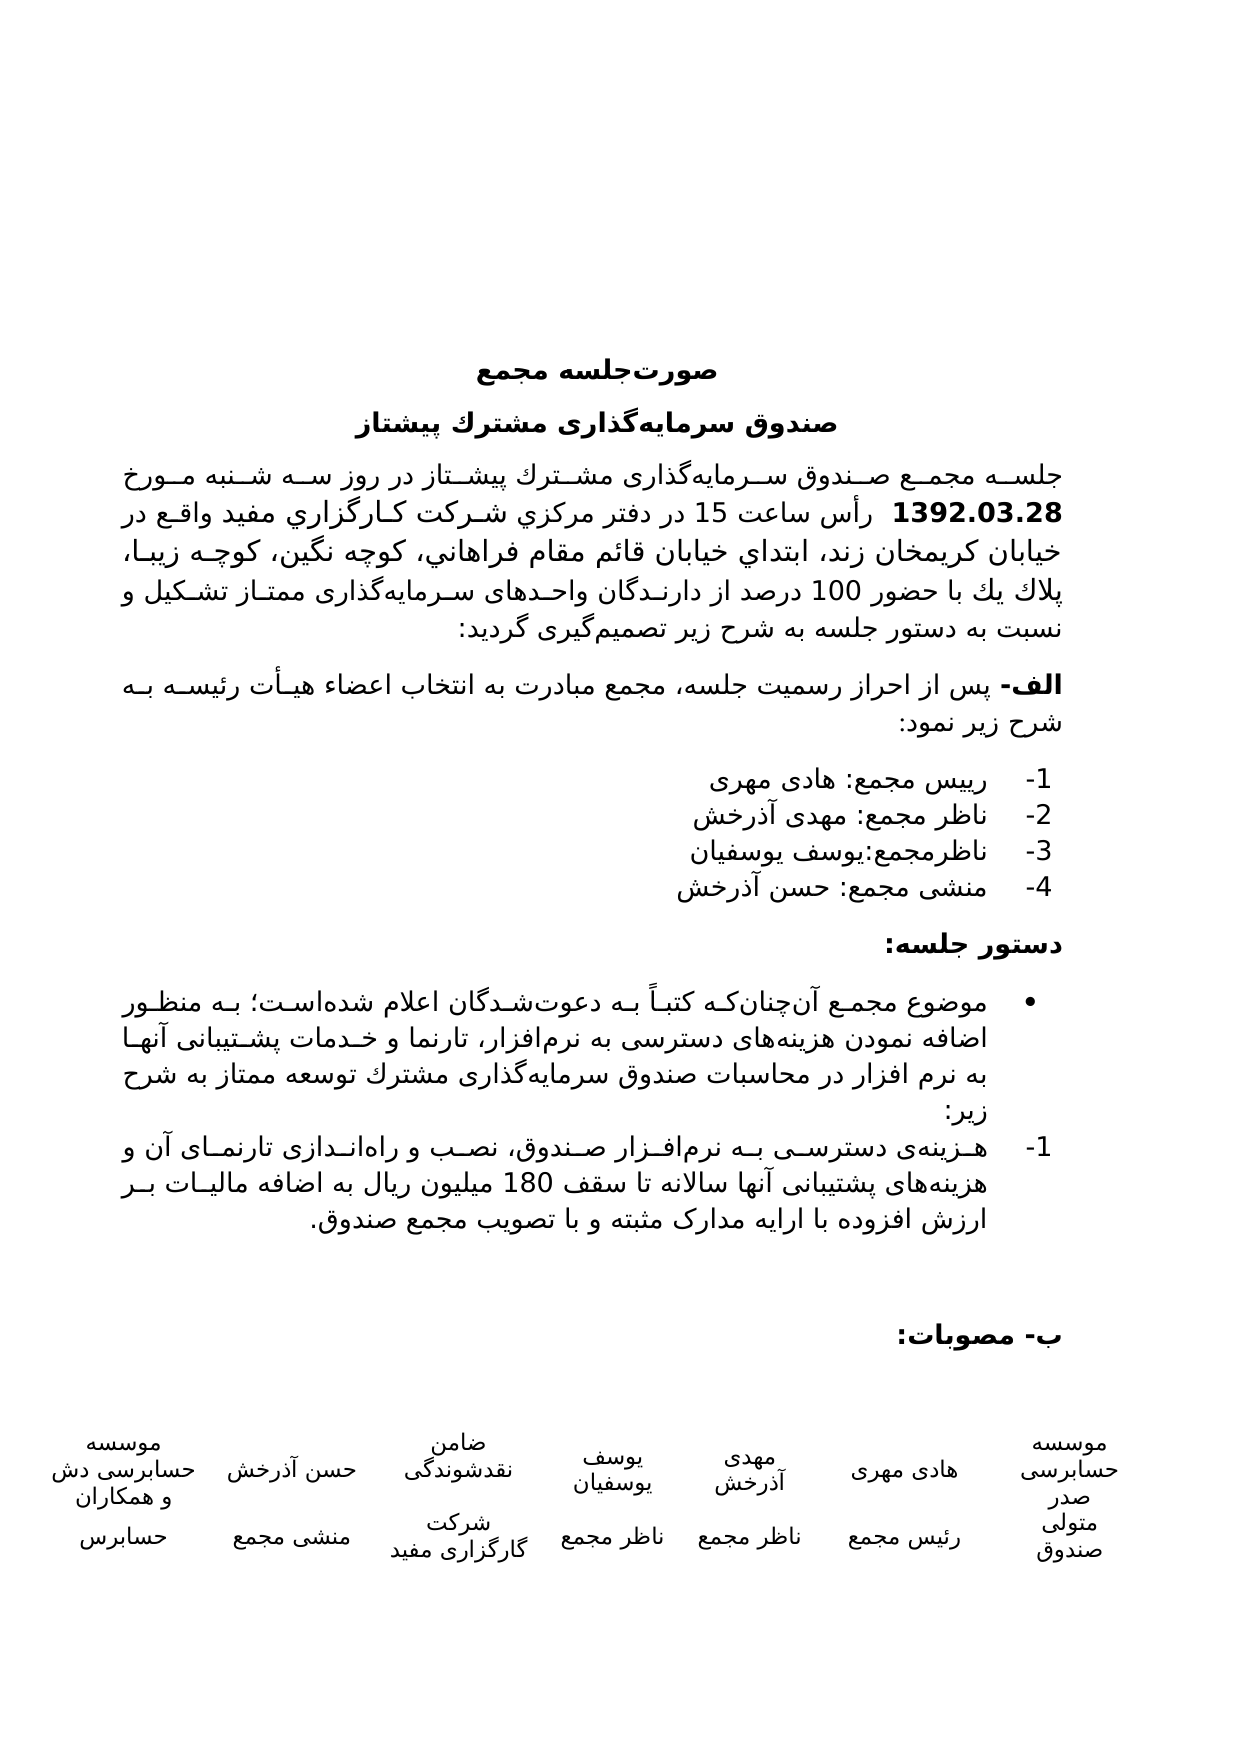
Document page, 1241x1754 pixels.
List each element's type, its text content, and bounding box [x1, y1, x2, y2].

text صورت‌جلسه مجمع [122, 354, 1063, 386]
list رییس مجمع: هادی مهری [122, 763, 1026, 794]
text صندوق سرمایه‌گذاری مشترك پیشتاز [122, 407, 1063, 438]
list منشی مجمع: حسن آذرخش [122, 872, 1026, 903]
text ب- مصوبات: [122, 1319, 1063, 1351]
text الف- پس از احراز رسمیت جلسه، مجمع مبادرت به انتخاب اعضاء هیأت رئیسه به شرح زیر نمود: [122, 669, 1063, 737]
list ناظر مجمع: مهدی آذرخش [122, 799, 1026, 831]
text دستور جلسه: [122, 929, 1063, 960]
list ناظرمجمع:یوسف یوسفیان [122, 836, 1026, 867]
list هزینه‌ی دسترسی به نرم‌افزار صندوق، نصب و راه‌اندازی تارنمای آن و هزینه‌های پشتیبانی آنها سالانه تا سقف 180 میلیون ریال به اضافه مالیات بر ارزش افزوده با ارایه مدارک مثبته و با تصویب مجمع صندوق. [122, 1131, 1026, 1235]
text جلسه مجمع صندوق سرمایه‌گذاری مشترك پیشتاز در روز سه شنبه مورخ 1392.03.28 رأس ساعت 15 در دفتر مركزي شركت كارگزاري مفيد واقع در خيابان کریمخان زند، ابتداي خيابان قائم مقام فراهاني، كوچه نگين، كوچه زيبا، پلاك يك با حضور 100 درصد از دارندگان واحدهای سرمایه‌گذاری ممتاز تشکیل و نسبت به دستور جلسه به شرح زیر تصمیم‌گیری گردید: [122, 459, 1063, 644]
list موضوع مجمع آن‌چنان‌که کتباً به دعوت‌شدگان اعلام شده‌است؛ به منظور اضافه نمودن هزینه‌های دسترسی به نرم‌افزار، تارنما و خدمات پشتیبانی آنها به نرم افزار در محاسبات صندوق سرمایه‌گذاری مشترك توسعه ممتاز به شرح زیر: [122, 986, 1026, 1126]
